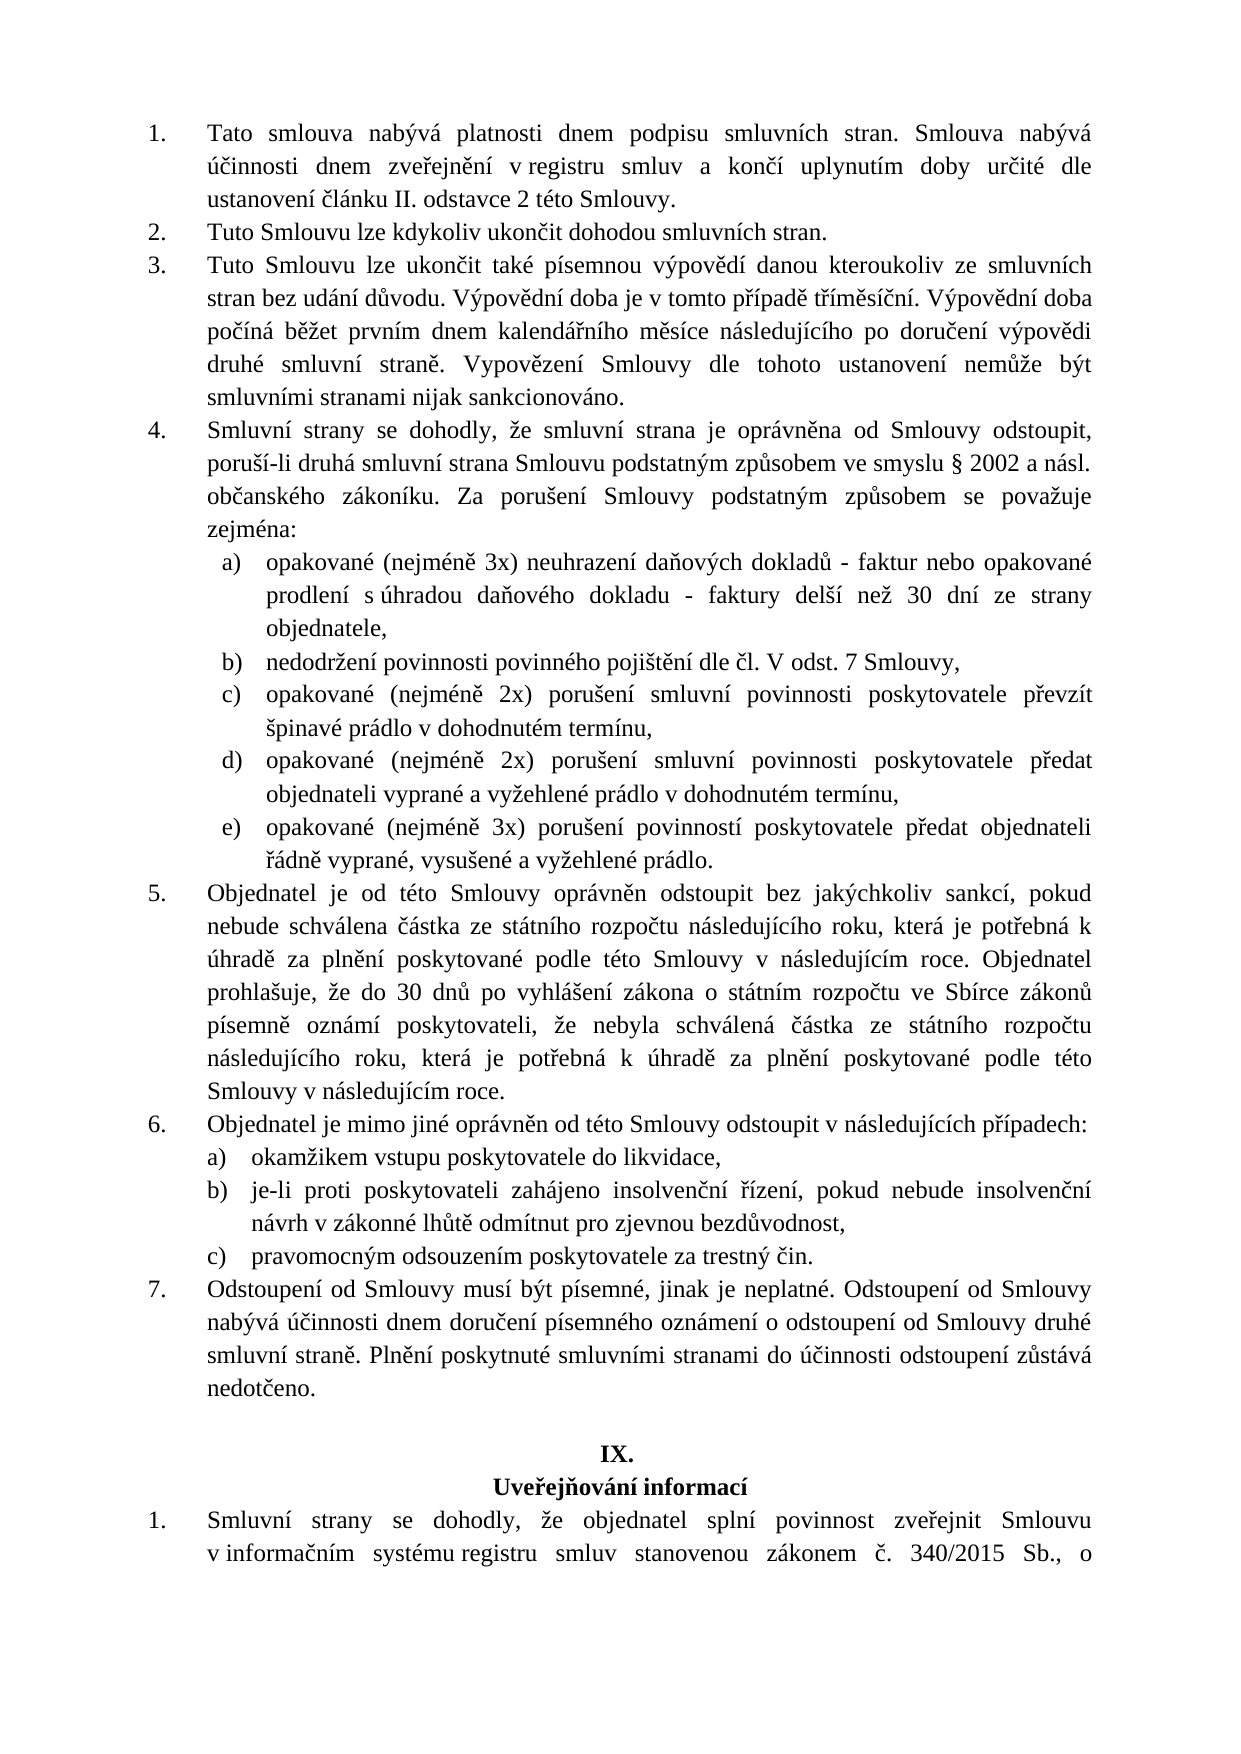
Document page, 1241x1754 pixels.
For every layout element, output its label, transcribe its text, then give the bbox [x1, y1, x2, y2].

list okamžikem vstupu poskytovatele do likvidace, [207, 1142, 1092, 1171]
list opakované (nejméně 3x) neuhrazení daňových dokladů - faktur nebo opakované prodlení s úhradou daňového dokladu - faktury delší než 30 dní ze strany objednatele, [222, 547, 1092, 642]
list Smluvní strany se dohodly, že smluvní strana je oprávněna od Smlouvy odstoupit, poruší-li druhá smluvní strana Smlouvu podstatným způsobem ve smyslu § 2002 a násl. občanského zákoníku. Za porušení Smlouvy podstatným způsobem se považuje zejména: [148, 415, 1092, 543]
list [148, 1505, 1092, 1567]
list opakované (nejméně 2x) porušení smluvní povinnosti poskytovatele převzít špinavé prádlo v dohodnutém termínu, [222, 679, 1092, 741]
list opakované (nejméně 2x) porušení smluvní povinnosti poskytovatele předat objednateli vyprané a vyžehlené prádlo v dohodnutém termínu, [222, 746, 1092, 807]
list Tuto Smlouvu lze kdykoliv ukončit dohodou smluvních stran. [148, 217, 1092, 246]
text b) je-li proti poskytovateli zahájeno insolvenční řízení, pokud nebude insolvenční návrh v zákonné lhůtě odmítnut pro zjevnou bezdůvodnost, [207, 1175, 1092, 1237]
text c) pravomocným odsouzením poskytovatele za trestný čin. [207, 1241, 1092, 1270]
list Tato smlouva nabývá platnosti dnem podpisu smluvních stran. Smlouva nabývá účinnosti dnem zveřejnění v registru smluv a končí uplynutím doby určité dle ustanovení článku II. odstavce 2 této Smlouvy. [148, 118, 1092, 213]
list Odstoupení od Smlouvy musí být písemné, jinak je neplatné. Odstoupení od Smlouvy nabývá účinnosti dnem doručení písemného oznámení o odstoupení od Smlouvy druhé smluvní straně. Plnění poskytnuté smluvními stranami do účinnosti odstoupení zůstává nedotčeno. [148, 1274, 1092, 1402]
list nedodržení povinnosti povinného pojištění dle čl. V odst. 7 Smlouvy, [222, 647, 1092, 675]
list opakované (nejméně 3x) porušení povinností poskytovatele předat objednateli řádně vyprané, vysušené a vyžehlené prádlo. [222, 812, 1092, 873]
list Objednatel je mimo jiné oprávněn od této Smlouvy odstoupit v následujících případech: [148, 1109, 1092, 1138]
list Tuto Smlouvu lze ukončit také písemnou výpovědí danou kteroukoliv ze smluvních stran bez udání důvodu. Výpovědní doba je v tomto případě tříměsíční. Výpovědní doba počíná běžet prvním dnem kalendářního měsíce následujícího po doručení výpovědi druhé smluvní straně. Vypovězení Smlouvy dle tohoto ustanovení nemůže být smluvními stranami nijak sankcionováno. [148, 250, 1092, 411]
list Objednatel je od této Smlouvy oprávněn odstoupit bez jakýchkoliv sankcí, pokud nebude schválena částka ze státního rozpočtu následujícího roku, která je potřebná k úhradě za plnění poskytované podle této Smlouvy v následujícím roce. Objednatel prohlašuje, že do 30 dnů po vyhlášení zákona o státním rozpočtu ve Sbírce zákonů písemně oznámí poskytovateli, že nebyla schválená částka ze státního rozpočtu následujícího roku, která je potřebná k úhradě za plnění poskytované podle této Smlouvy v následujícím roce. [148, 878, 1092, 1104]
text Uveřejňování informací [148, 1472, 1092, 1501]
